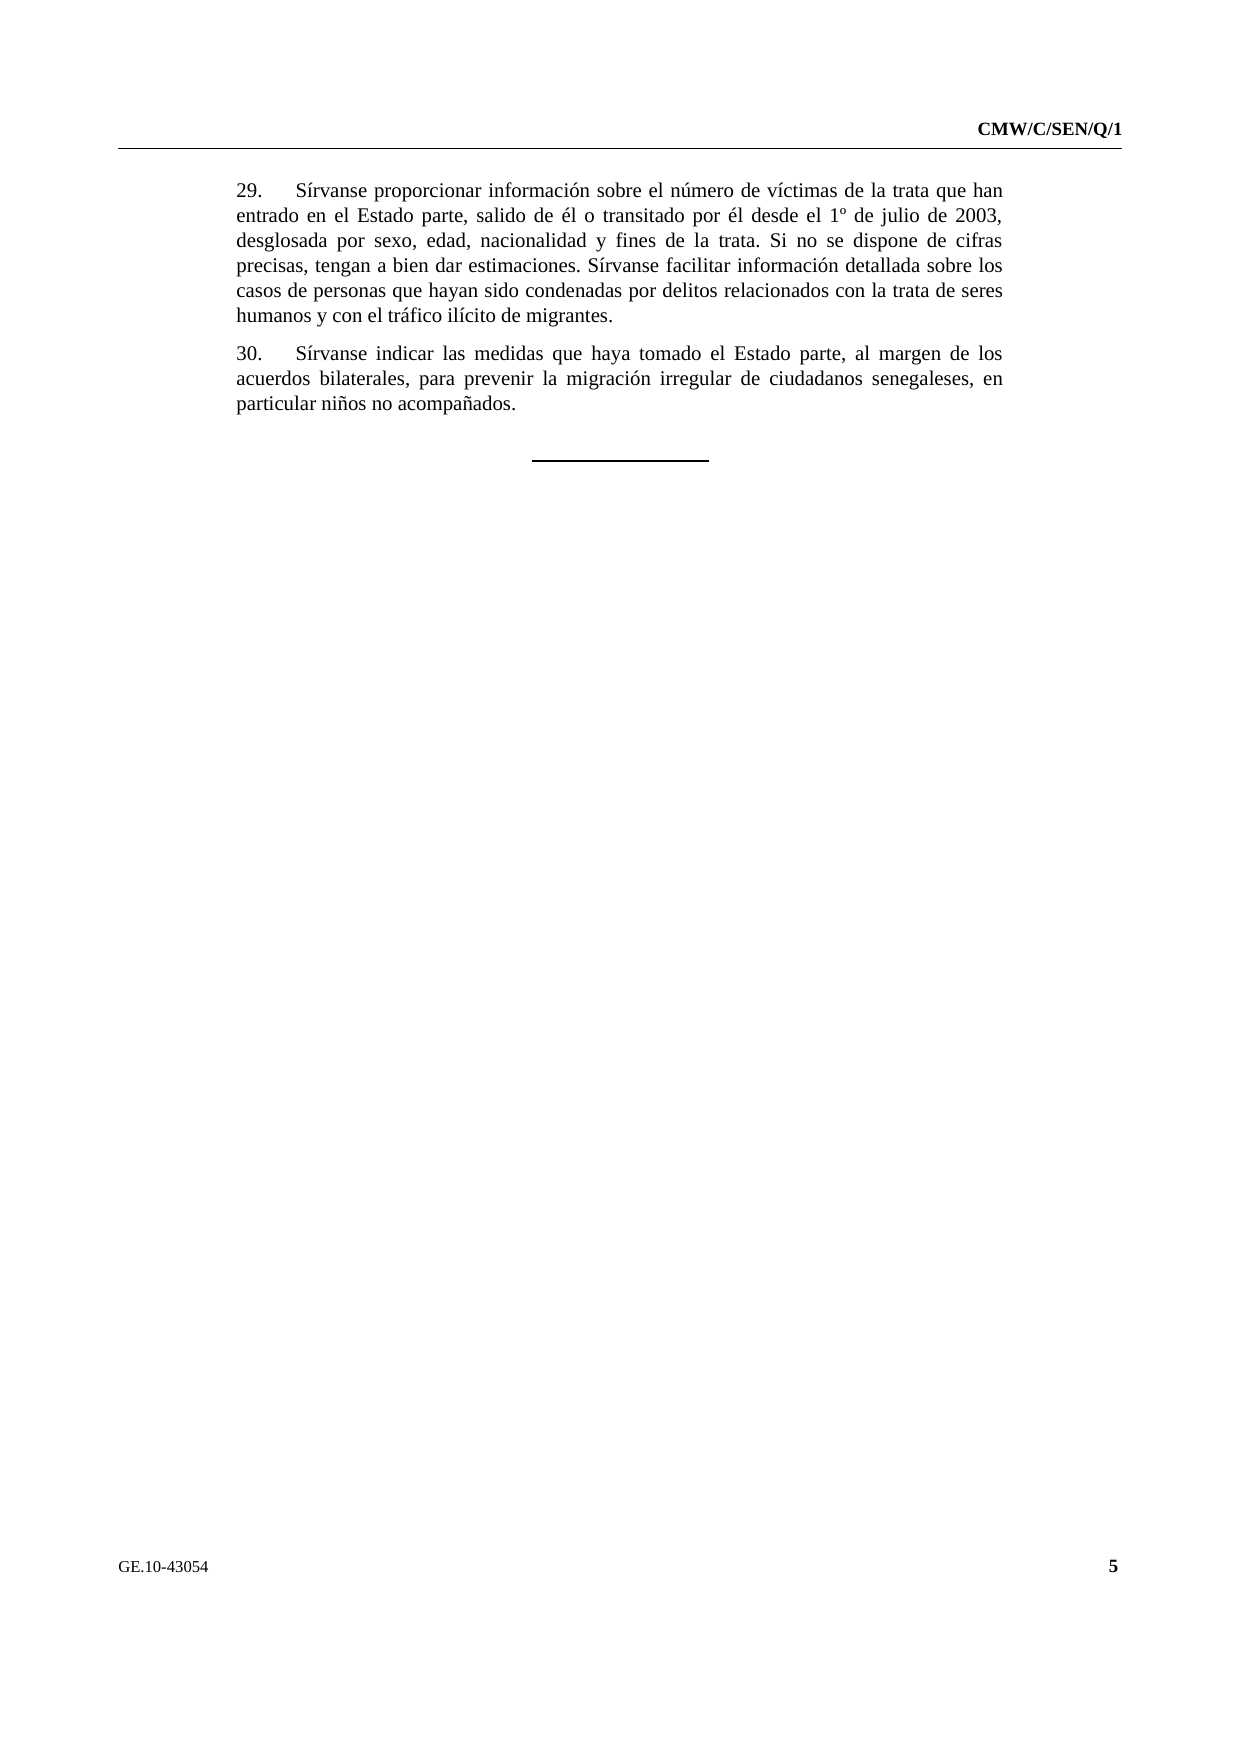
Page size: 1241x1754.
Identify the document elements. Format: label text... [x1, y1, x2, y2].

text 30. Sírvanse indicar las medidas que haya tomado el Estado parte, al margen de los acuerdos bilaterales, para prevenir la migración irregular de ciudadanos senegaleses, en particular niños no acompañados. [236, 340, 1004, 415]
text 29. Sírvanse proporcionar información sobre el número de víctimas de la trata que han entrado en el Estado parte, salido de él o transitado por él desde el 1º de julio de 2003, desglosada por sexo, edad, nacionalidad y fines de la trata. Si no se dispone de cifras precisas, tengan a bien dar estimaciones. Sírvanse facilitar información detallada sobre los casos de personas que hayan sido condenadas por delitos relacionados con la trata de seres humanos y con el tráfico ilícito de migrantes. [236, 177, 1004, 327]
